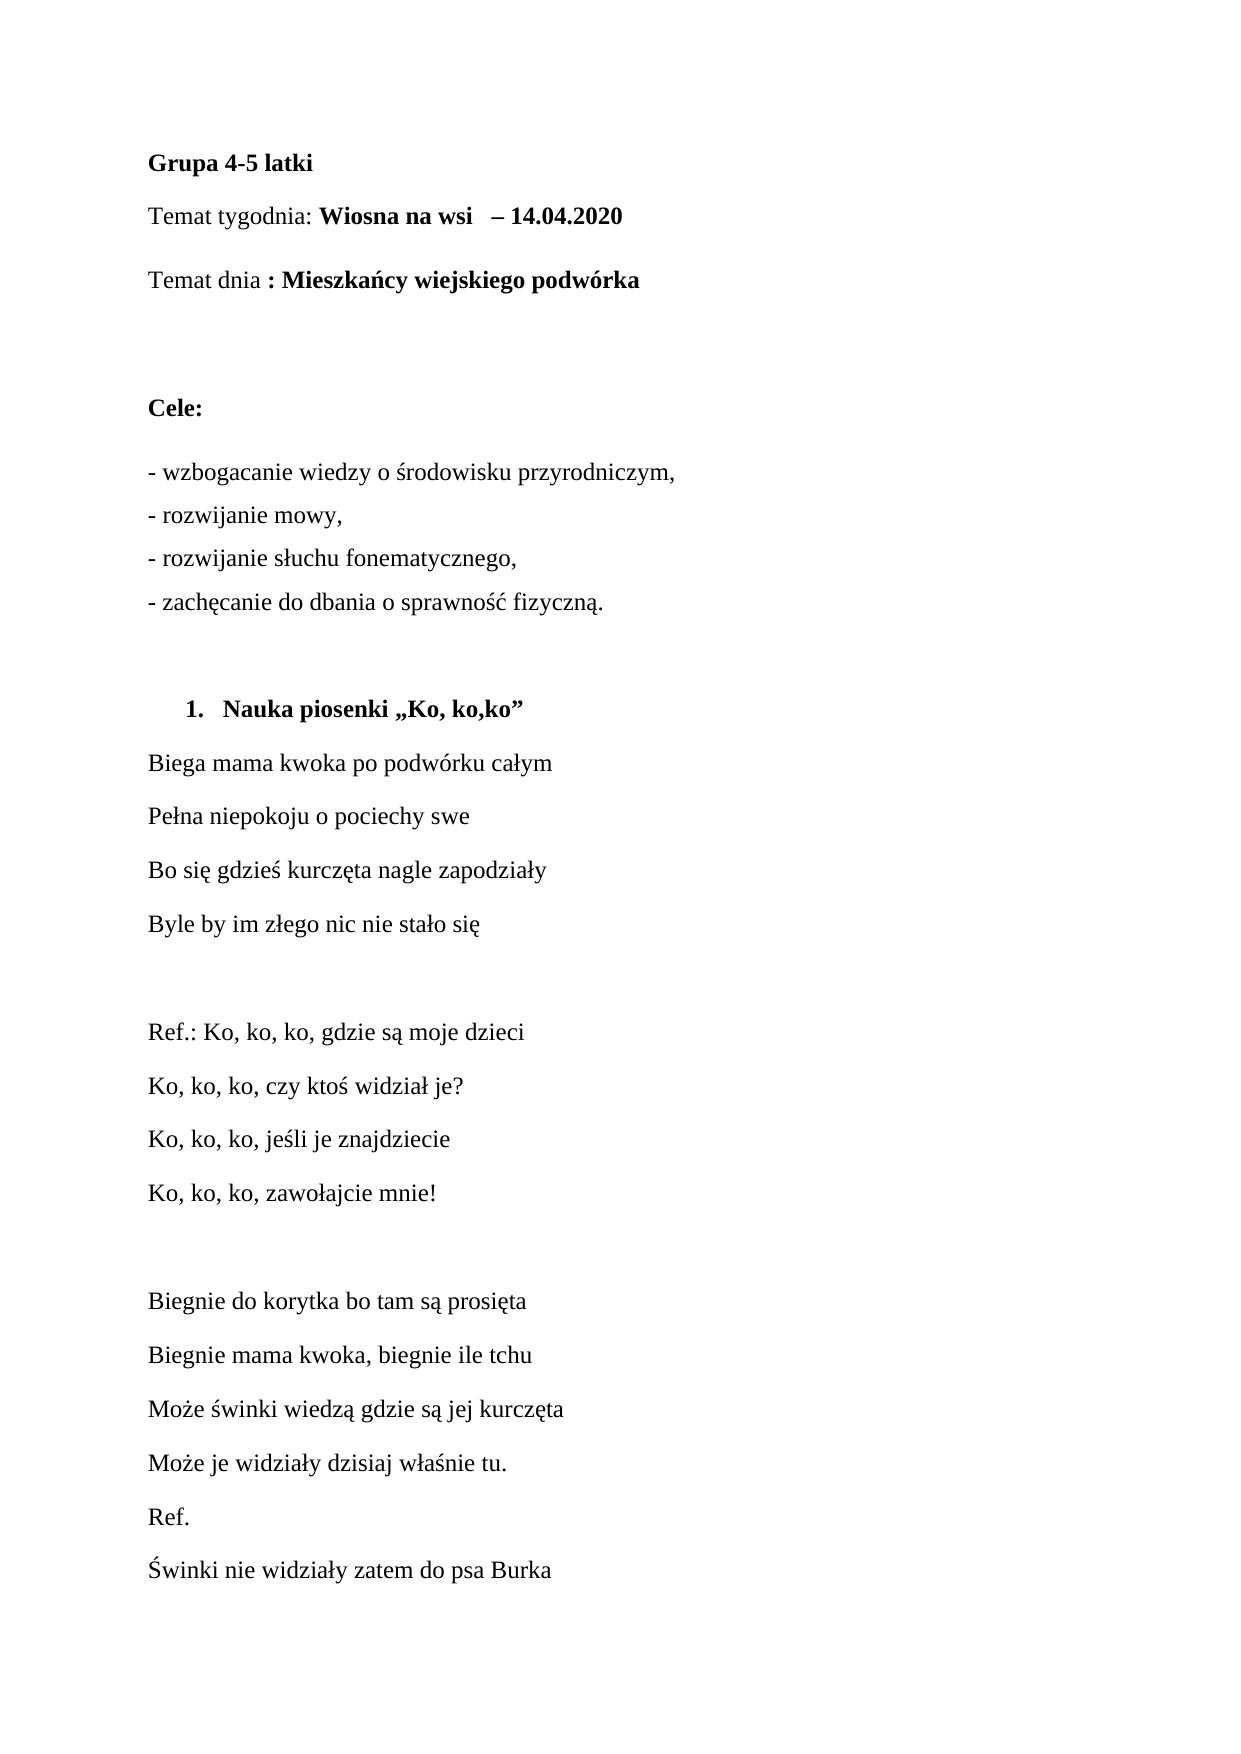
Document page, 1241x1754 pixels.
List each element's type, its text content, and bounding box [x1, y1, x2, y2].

text Bo się gdzieś kurczęta nagle zapodziały [148, 855, 1093, 884]
text Ko, ko, ko, zawołajcie mnie! [148, 1178, 1093, 1207]
text Biegnie do korytka bo tam są prosięta [148, 1286, 1093, 1315]
text Temat tygodnia: Wiosna na wsi – 14.04.2020 [148, 201, 1093, 230]
text Grupa 4-5 latki [148, 148, 1093, 176]
text - rozwijanie słuchu fonematycznego, [148, 543, 1093, 572]
text Ko, ko, ko, jeśli je znajdziecie [148, 1124, 1093, 1153]
text Biega mama kwoka po podwórku całym [148, 748, 1093, 776]
text Może świnki wiedzą gdzie są jej kurczęta [148, 1394, 1093, 1423]
text Ref. [148, 1502, 1093, 1530]
text Pełna niepokoju o pociechy swe [148, 801, 1093, 830]
text Ref.: Ko, ko, ko, gdzie są moje dzieci [148, 1017, 1093, 1046]
list Nauka piosenki „Ko, ko,ko” [185, 694, 1093, 722]
text Świnki nie widziały zatem do psa Burka [148, 1555, 1093, 1584]
text - wzbogacanie wiedzy o środowisku przyrodniczym, [148, 457, 1093, 486]
text - rozwijanie mowy, [148, 500, 1093, 529]
text Temat dnia : Mieszkańcy wiejskiego podwórka [148, 265, 1093, 294]
text Ko, ko, ko, czy ktoś widział je? [148, 1071, 1093, 1099]
text - zachęcanie do dbania o sprawność fizyczną. [148, 587, 1093, 615]
text Biegnie mama kwoka, biegnie ile tchu [148, 1340, 1093, 1369]
text Może je widziały dzisiaj właśnie tu. [148, 1448, 1093, 1476]
text Byle by im złego nic nie stało się [148, 909, 1093, 938]
text Cele: [148, 393, 1093, 422]
